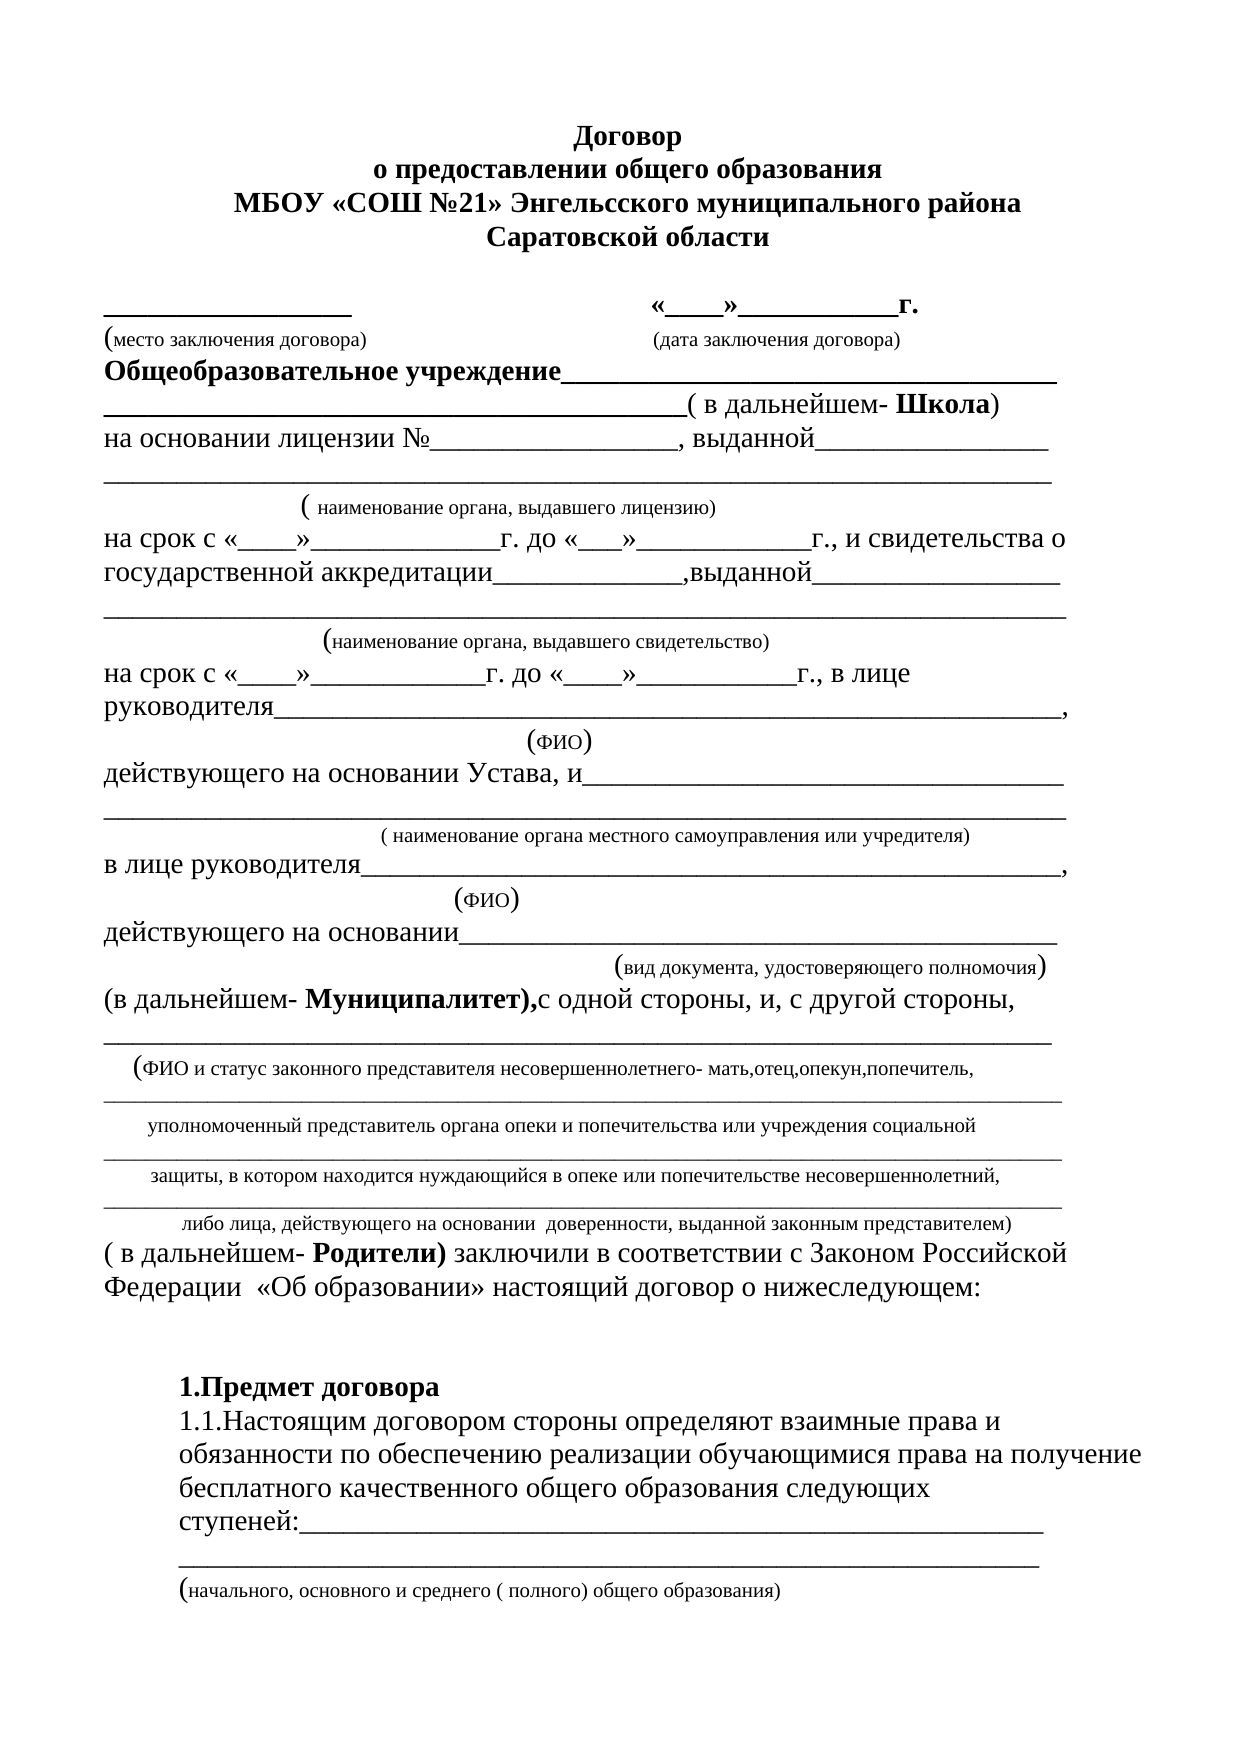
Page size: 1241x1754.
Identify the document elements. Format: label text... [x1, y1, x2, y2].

text на срок с «____»_____________г. до «___»____________г., и свидетельства о государственной аккредитации_____________,выданной_________________ [103, 521, 1152, 588]
text действующего на основании Устава, и_________________________________ [103, 755, 1152, 789]
text ____________________________________________________________________________________________ [103, 1139, 1152, 1163]
text (начального, основного и среднего ( полного) общего образования) [178, 1571, 1152, 1604]
text либо лица, действующего на основании доверенности, выданной законным представителем) [103, 1211, 1152, 1235]
text 1.Предмет договора [178, 1369, 1152, 1403]
text __________________________________________________________________ [103, 588, 1152, 621]
text МБОУ «СОШ №21» Энгельсского муниципального района [103, 185, 1152, 219]
text ________________________________________( в дальнейшем- Школа) [103, 386, 1152, 420]
text на основании лицензии №_________________, выданной________________ [103, 420, 1152, 453]
text __________________________________________________________________ [103, 789, 1152, 822]
text ( в дальнейшем- Родители) заключили в соответствии с Законом Российской Федерации «Об образовании» настоящий договор о нижеследующем: [103, 1235, 1152, 1302]
text ____________________________________________________________________________________________ [103, 1187, 1152, 1211]
text 1.1.Настоящим договором стороны определяют взаимные права и обязанности по обеспечению реализации обучающимися права на получение бесплатного качественного общего образования следующих ступеней:___________________________________________________ [178, 1403, 1152, 1537]
text в лице руководителя________________________________________________, [103, 847, 1152, 880]
text Общеобразовательное учреждение__________________________________ [103, 353, 1152, 386]
text _________________ «____»___________г. [103, 286, 1152, 319]
text (в дальнейшем- Муниципалитет),с одной стороны, и, с другой стороны, [103, 981, 1152, 1014]
text (ФИО) [103, 880, 1152, 914]
text (ФИО и статус законного представителя несовершеннолетнего- мать,отец,опекун,попечитель, [103, 1048, 1152, 1081]
text на срок с «____»____________г. до «____»___________г., в лице руководителя______________________________________________________, [103, 655, 1152, 722]
text ( наименование органа местного самоуправления или учредителя) [103, 822, 1152, 847]
text Договор [103, 118, 1152, 152]
text Саратовской области [103, 219, 1152, 252]
text ( наименование органа, выдавшего лицензию) [103, 487, 1152, 521]
text ___________________________________________________________ [178, 1537, 1152, 1571]
text (вид документа, удостоверяющего полномочия) [103, 947, 1152, 981]
text _________________________________________________________________ [103, 453, 1152, 487]
text действующего на основании_________________________________________ [103, 914, 1152, 947]
text ____________________________________________________________________________________________ уполномоченный представитель органа опеки и попечительства или учреждения социальной [103, 1081, 1152, 1139]
text (ФИО) [103, 722, 1152, 755]
text (место заключения договора) (дата заключения договора) [103, 319, 1152, 353]
text (наименование органа, выдавшего свидетельство) [103, 621, 1152, 655]
text защиты, в котором находится нуждающийся в опеке или попечительстве несовершеннолетний, [103, 1163, 1152, 1187]
text о предоставлении общего образования [103, 152, 1152, 185]
text _________________________________________________________________ [103, 1014, 1152, 1048]
